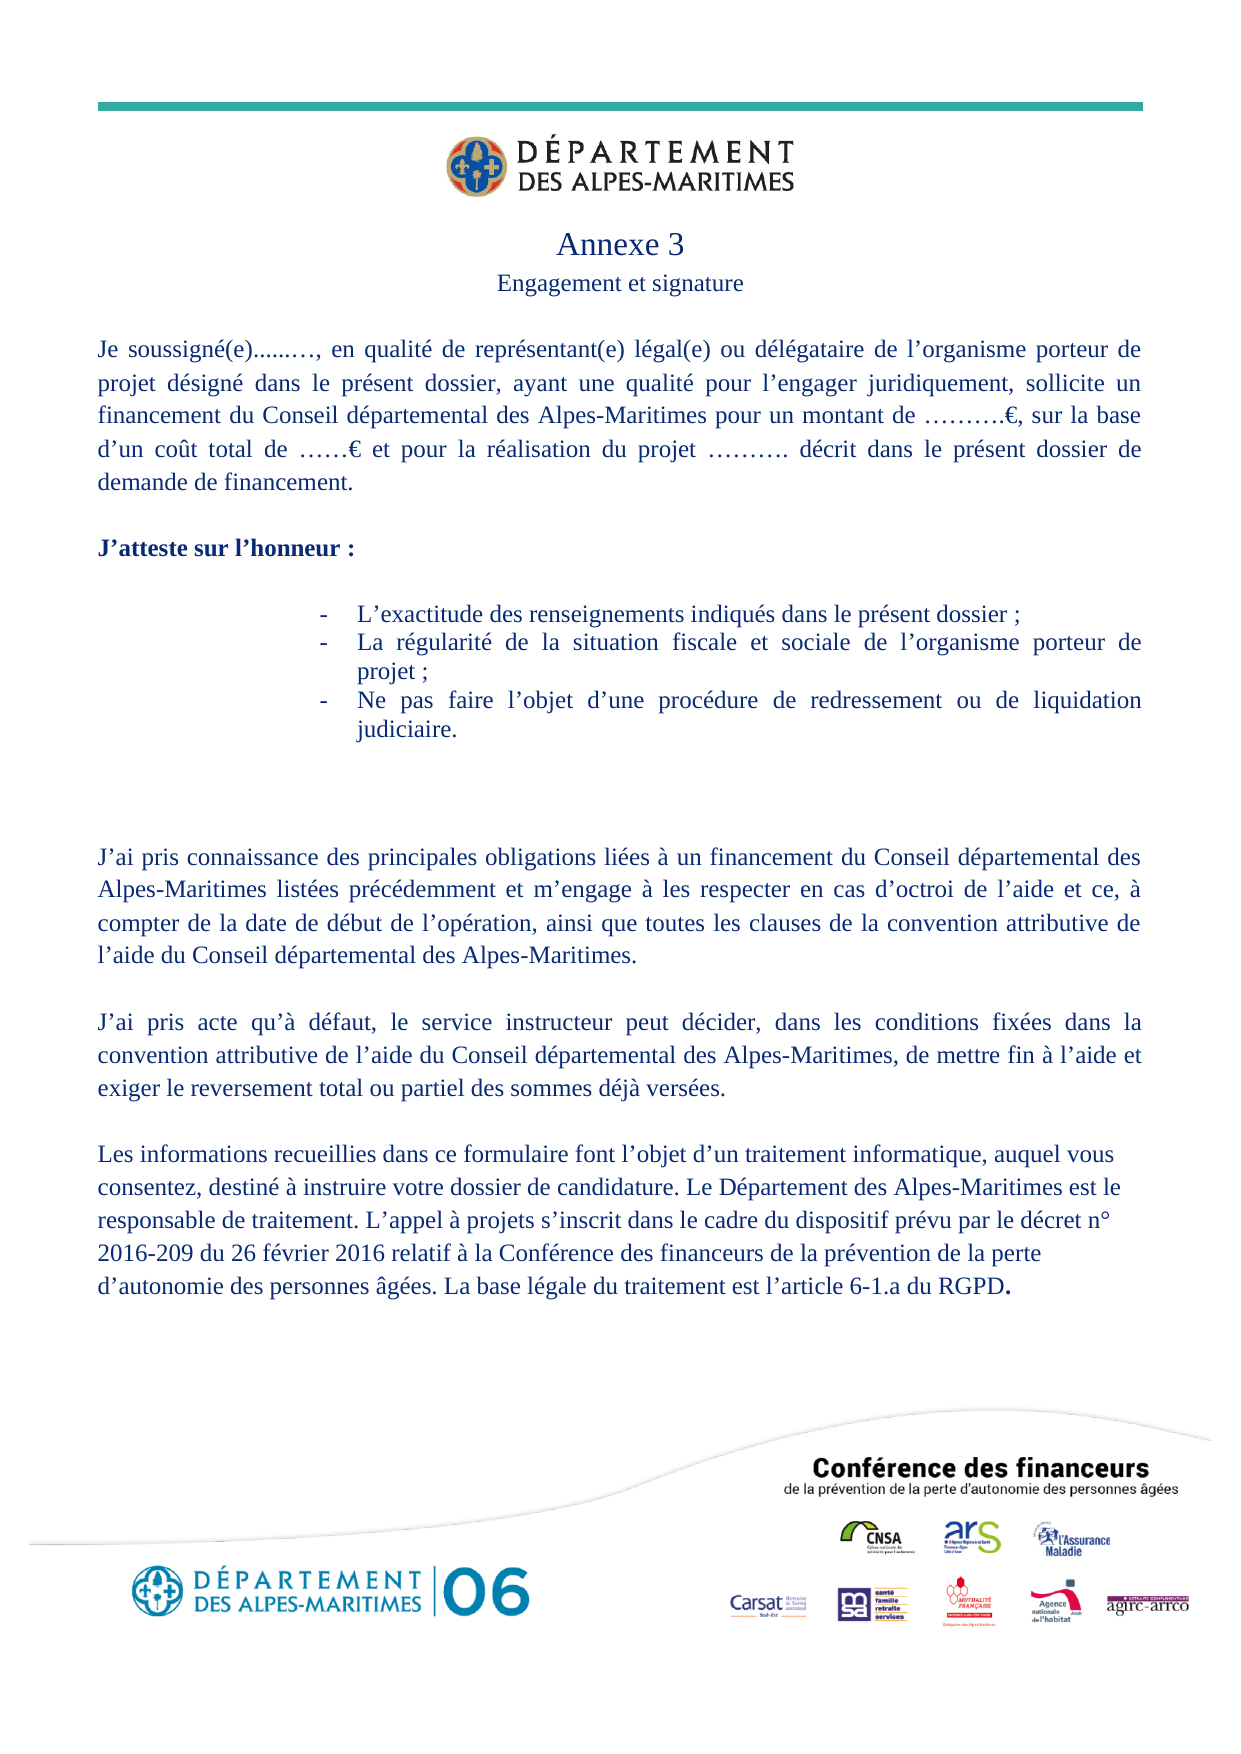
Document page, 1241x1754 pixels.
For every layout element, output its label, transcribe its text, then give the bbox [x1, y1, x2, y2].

text J’ai pris connaissance des principales obligations liées à un financement du Conseil départemental des Alpes-Maritimes listées précédemment et m’engage à les respecter en cas d’octroi de l’aide et ce, à compter de la date de début de l’opération, ainsi que toutes les clauses de la convention attributive de l’aide du Conseil départemental des Alpes-Maritimes. [97, 842, 1143, 969]
list Ne pas faire l’objet d’une procédure de redressement ou de liquidation judiciaire. [319, 685, 1143, 742]
list La régularité de la situation fiscale et sociale de l’organisme porteur de projet ; [319, 627, 1143, 685]
picture [28, 1294, 1241, 1754]
list L’exactitude des renseignements indiqués dans le présent dossier ; [319, 599, 1143, 627]
text Annexe 3 [97, 224, 1143, 263]
text Les informations recueillies dans ce formulaire font l’objet d’un traitement informatique, auquel vous consentez, destiné à instruire votre dossier de candidature. Le Département des Alpes-Maritimes est le responsable de traitement. L’appel à projets s’inscrit dans le cadre du dispositif prévu par le décret n° 2016-209 du 26 février 2016 relatif à la Conférence des financeurs de la prévention de la perte d’autonomie des personnes âgées. La base légale du traitement est l’article 6-1.a du RGPD. [97, 1139, 1143, 1299]
text Engagement et signature [97, 268, 1143, 297]
text J’atteste sur l’honneur : [97, 533, 1143, 561]
text Je soussigné(e)......…, en qualité de représentant(e) légal(e) ou délégataire de l’organisme porteur de projet désigné dans le présent dossier, ayant une qualité pour l’engager juridiquement, sollicite un financement du Conseil départemental des Alpes-Maritimes pour un montant de ……….€, sur la base d’un coût total de ……€ et pour la réalisation du projet ………. décrit dans le présent dossier de demande de financement. [97, 334, 1143, 495]
picture [439, 111, 801, 220]
text J’ai pris acte qu’à défaut, le service instructeur peut décider, dans les conditions fixées dans la convention attributive de l’aide du Conseil départemental des Alpes-Maritimes, de mettre fin à l’aide et exiger le reversement total ou partiel des sommes déjà versées. [97, 1007, 1143, 1101]
